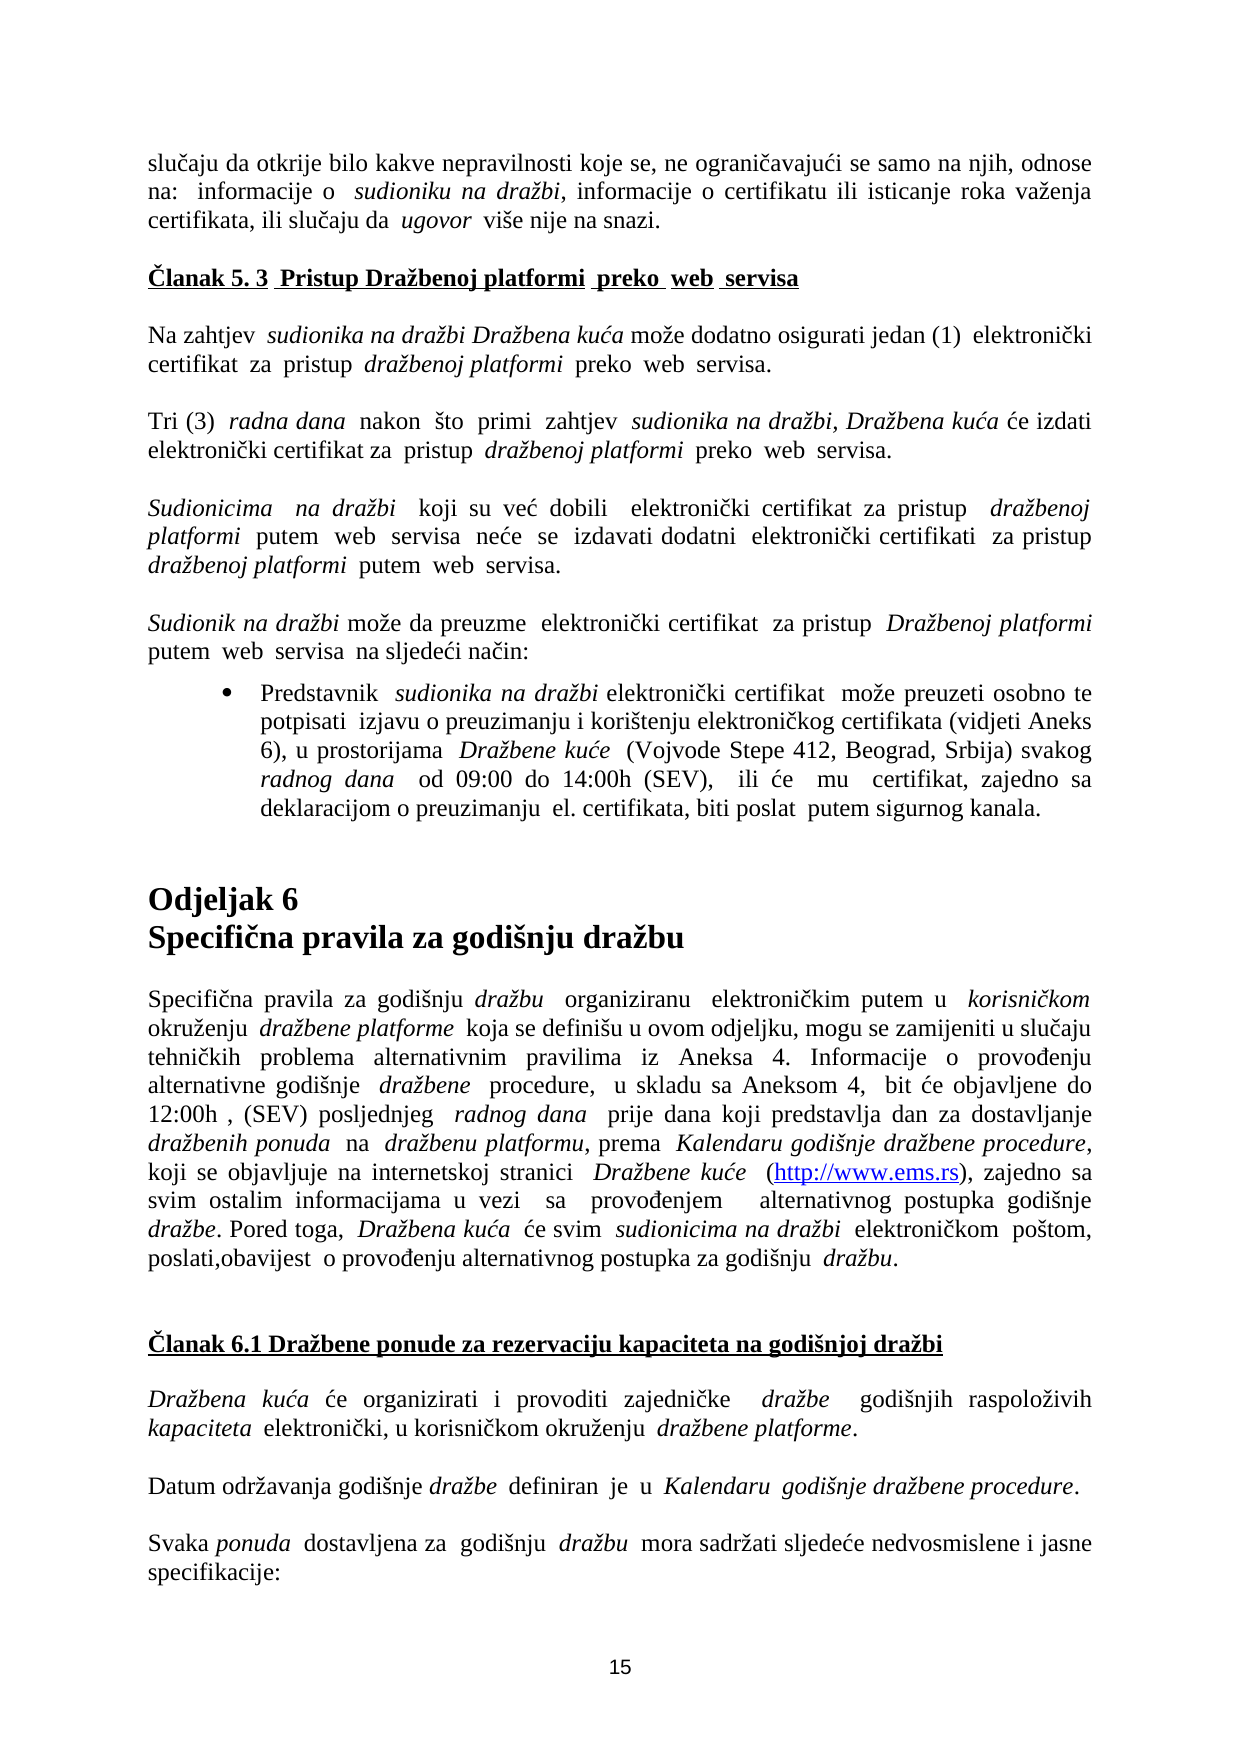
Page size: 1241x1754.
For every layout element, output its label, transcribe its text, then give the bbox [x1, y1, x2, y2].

text Odjeljak 6 [148, 879, 1092, 917]
text Tri (3) radna dana nakon što primi zahtjev sudionika na dražbi, Dražbena kuća će izdati elektronički certifikat za pristup dražbenoj platformi preko web servisa. [148, 406, 1092, 464]
text Dražbena kuća će organizirati i provoditi zajedničke dražbe godišnjih raspoloživih kapaciteta elektronički, u korisničkom okruženju dražbene platforme. [148, 1384, 1092, 1442]
text Na zahtjev sudionika na dražbi Dražbena kuća može dodatno osigurati jedan (1) elektronički certifikat za pristup dražbenoj platformi preko web servisa. [148, 320, 1092, 378]
text Članak 5. 3 Pristup Dražbenoj platformi preko web servisa [148, 263, 1092, 291]
text Specifična pravila za godišnju dražbu organiziranu elektroničkim putem u korisničkom okruženju dražbene platforme koja se definišu u ovom odjeljku, mogu se zamijeniti u slučaju tehničkih problema alternativnim pravilima iz Aneksa 4. Informacije o provođenju alternativne godišnje dražbene procedure, u skladu sa Aneksom 4, bit će objavljene do 12:00h , (SEV) posljednjeg radnog dana prije dana koji predstavlja dan za dostavljanje dražbenih ponuda na dražbenu platformu, prema Kalendaru godišnje dražbene procedure, koji se objavljuje na internetskoj stranici Dražbene kuće (http://www.ems.rs), zajedno sa svim ostalim informacijama u vezi sa provođenjem alternativnog postupka godišnje dražbe. Pored toga, Dražbena kuća će svim sudionicima na dražbi elektroničkom poštom, poslati,obavijest o provođenju alternativnog postupka za godišnju dražbu. [148, 984, 1092, 1272]
text Članak 6.1 Dražbene ponude za rezervaciju kapaciteta na godišnjoj dražbi [148, 1329, 1092, 1358]
text Sudionicima na dražbi koji su već dobili elektronički certifikat za pristup dražbenoj platformi putem web servisa neće se izdavati dodatni elektronički certifikati za pristup dražbenoj platformi putem web servisa. [148, 493, 1092, 579]
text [148, 148, 1092, 234]
list Predstavnik sudionika na dražbi elektronički certifikat može preuzeti osobno te potpisati izjavu o preuzimanju i korištenju elektroničkog certifikata (vidjeti Aneks 6), u prostorijama Dražbene kuće (Vojvode Stepe 412, Beograd, Srbija) svakog radnog dana od 09:00 do 14:00h (SEV), ili će mu certifikat, zajedno sa deklaracijom o preuzimanju el. certifikata, biti poslat putem sigurnog kanala. [223, 678, 1092, 821]
text Specifična pravila za godišnju dražbu [148, 917, 1092, 956]
text Datum održavanja godišnje dražbe definiran je u Kalendaru godišnje dražbene procedure. [148, 1471, 1092, 1499]
text Svaka ponuda dostavljena za godišnju dražbu mora sadržati sljedeće nedvosmislene i jasne specifikacije: [148, 1528, 1092, 1586]
text Sudionik na dražbi može da preuzme elektronički certifikat za pristup Dražbenoj platformi putem web servisa na sljedeći način: [148, 608, 1092, 665]
